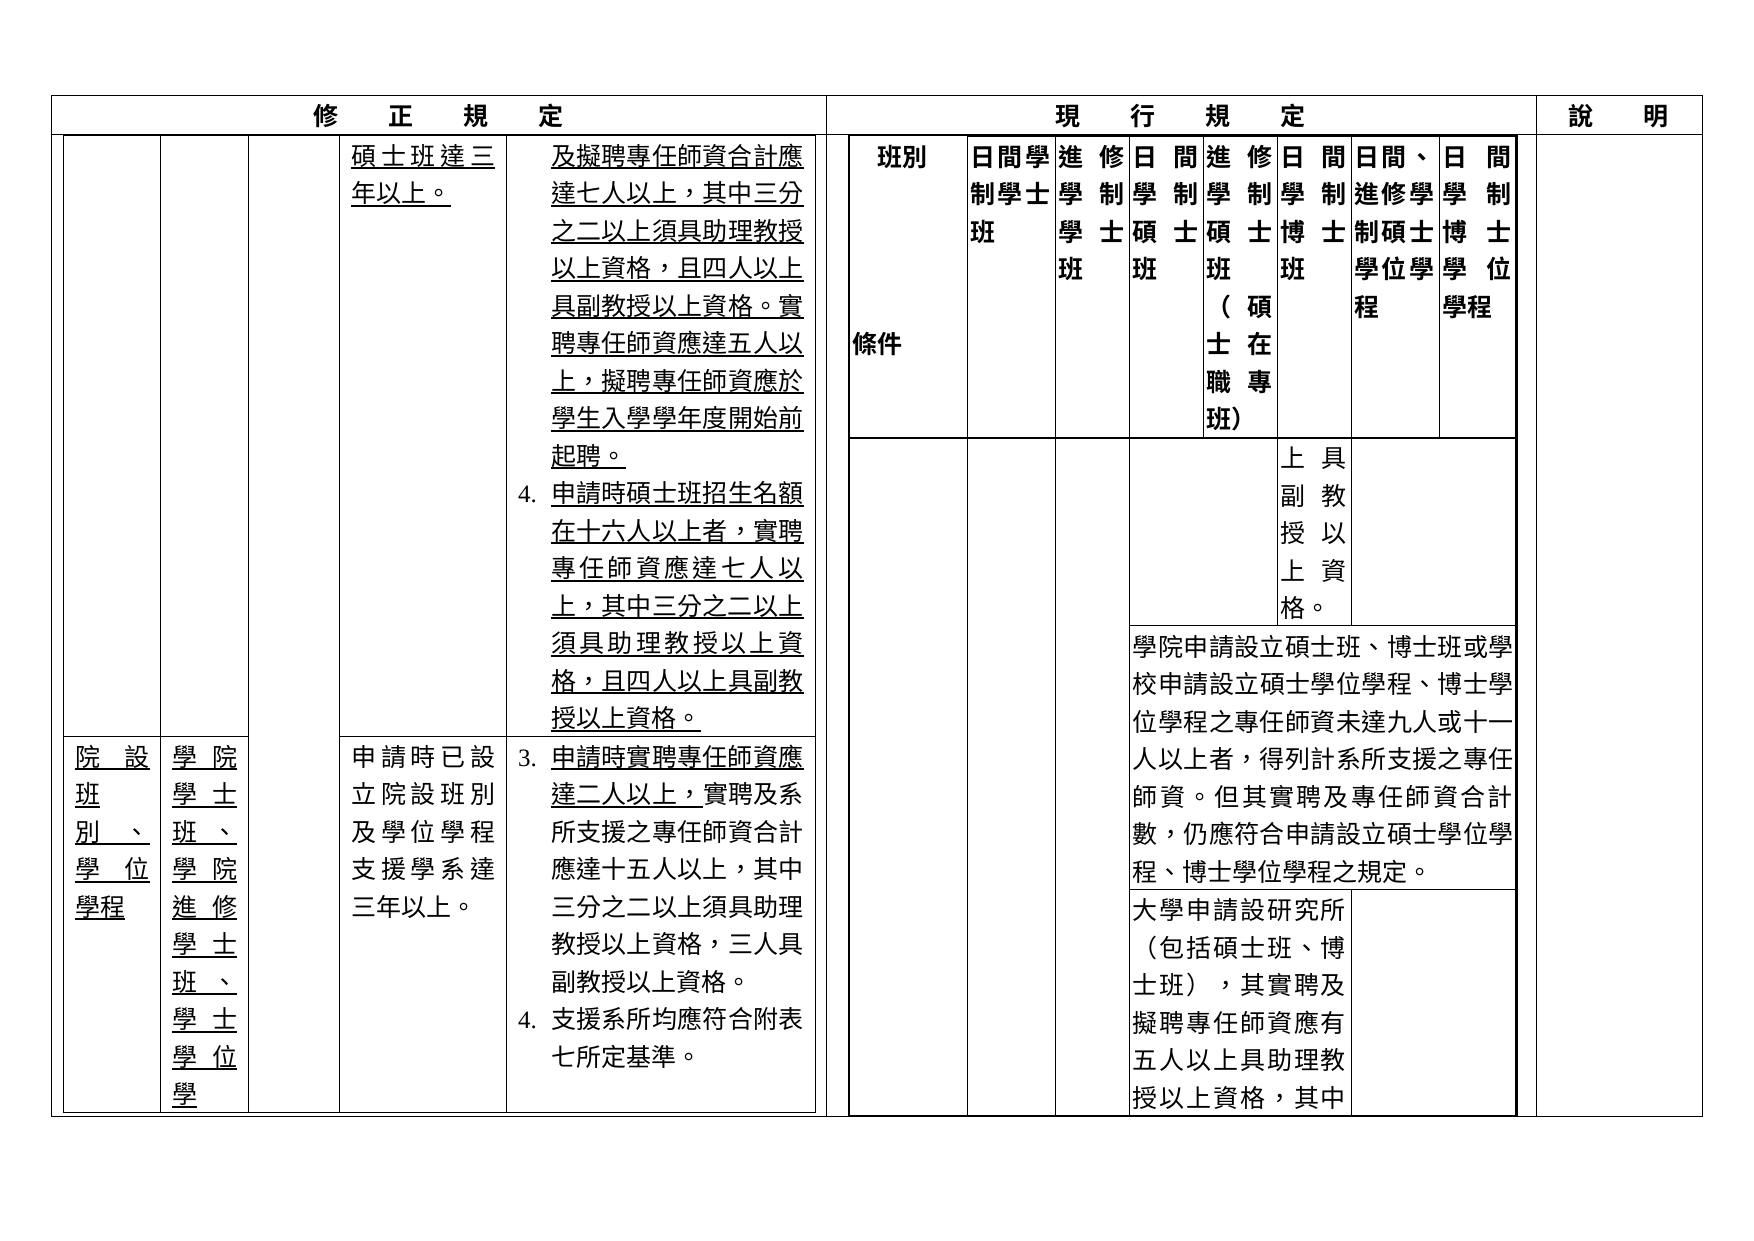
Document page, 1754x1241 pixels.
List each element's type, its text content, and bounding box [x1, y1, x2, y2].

table_header 修 正 規 定 [52, 96, 826, 134]
table_cell [1130, 439, 1277, 625]
table_cell [1056, 137, 1129, 437]
table_cell [850, 439, 967, 1115]
table_cell [968, 137, 1055, 437]
table_cell [1278, 137, 1351, 437]
table_header 說 明 [1537, 96, 1702, 134]
table_cell [1440, 137, 1515, 437]
table_cell [850, 136, 967, 437]
table_cell [1352, 137, 1439, 437]
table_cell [1537, 135, 1702, 1116]
table_cell [1352, 890, 1515, 1115]
table_cell [1204, 137, 1277, 437]
table_cell [1130, 137, 1203, 437]
table_header 現 行 規 定 [827, 96, 1536, 134]
table_cell [1518, 135, 1536, 1116]
table_cell [1056, 439, 1129, 1115]
table_cell [1130, 890, 1351, 1115]
table_cell [827, 135, 848, 1116]
table_cell [968, 439, 1055, 1115]
table_cell [1278, 439, 1351, 625]
table_cell [1130, 626, 1515, 889]
table_cell [52, 135, 826, 1116]
table_cell [1352, 439, 1515, 625]
